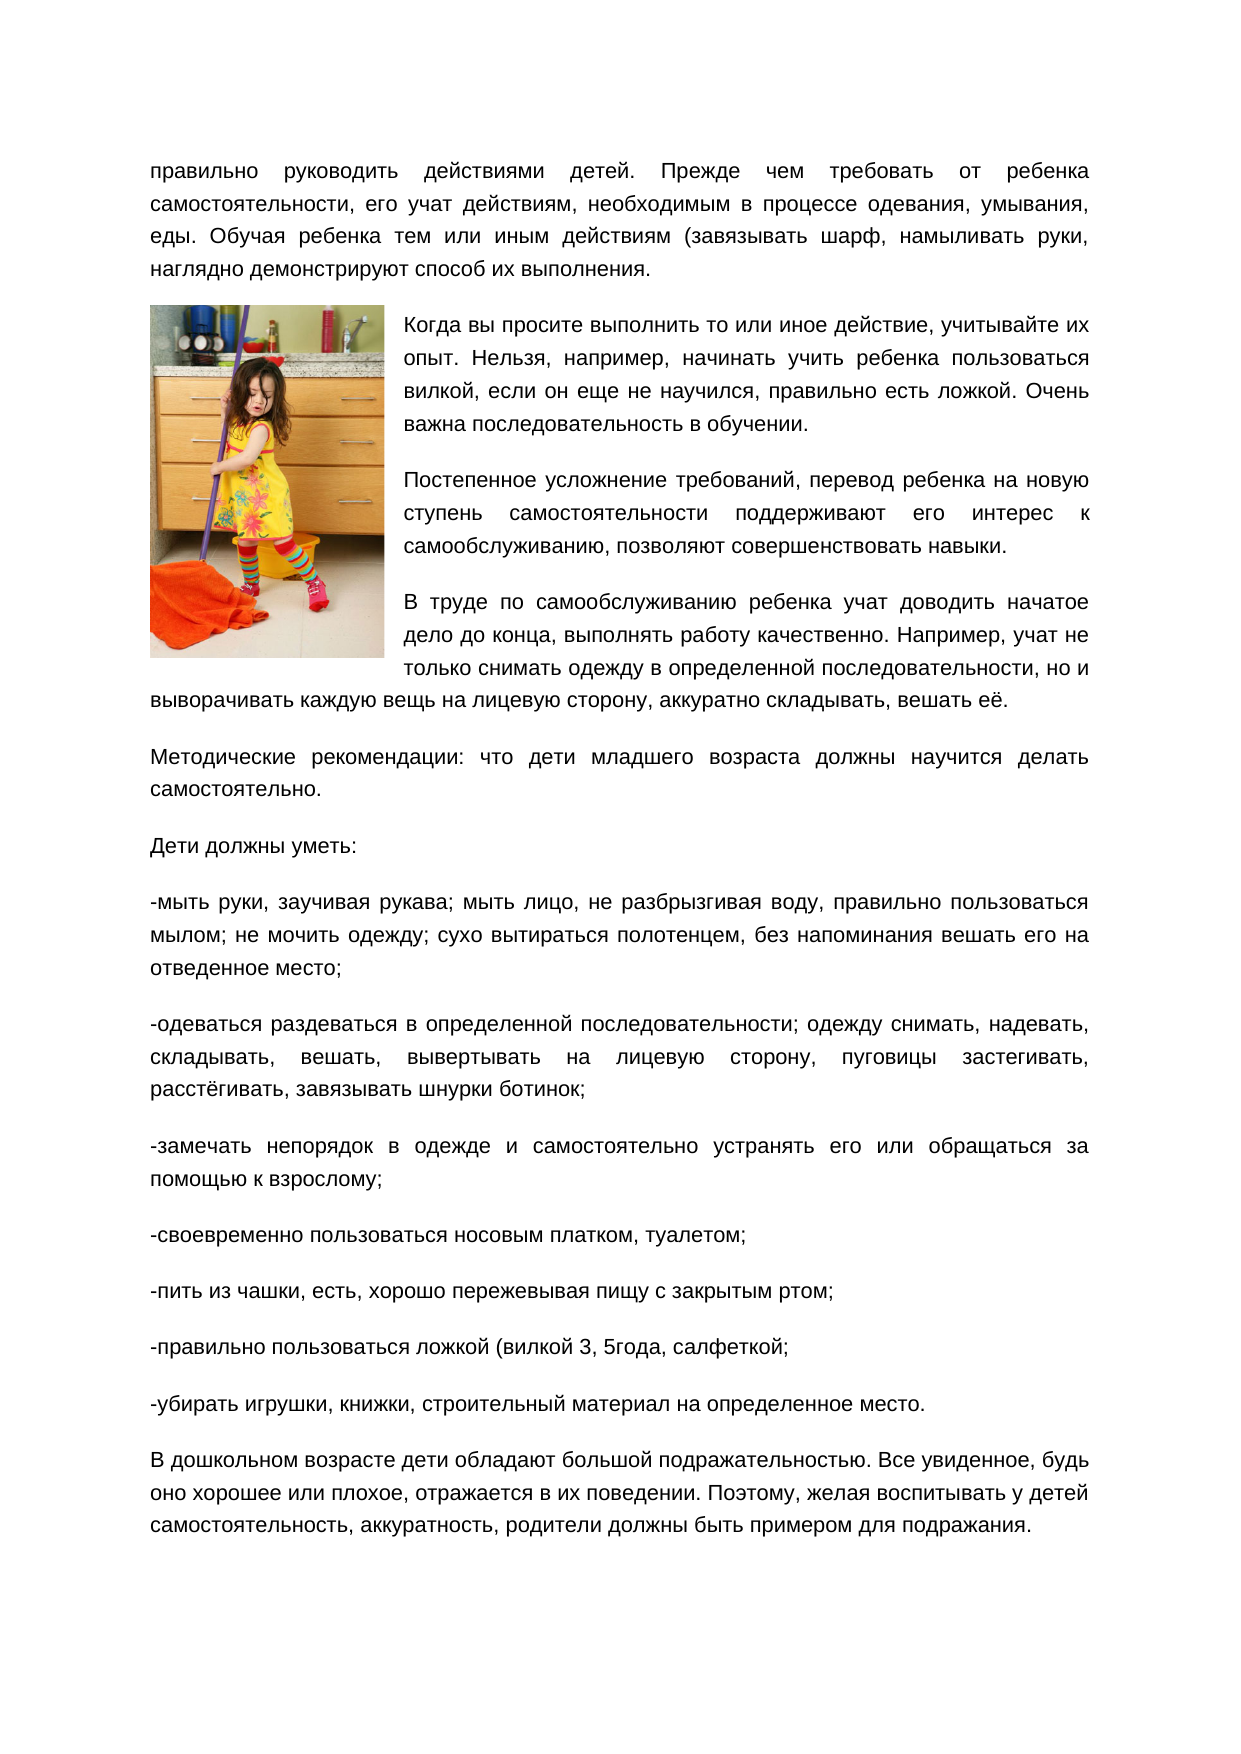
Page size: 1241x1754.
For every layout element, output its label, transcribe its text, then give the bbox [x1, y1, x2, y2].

text -мыть руки, заучивая рукава; мыть лицо, не разбрызгивая воду, правильно пользоваться мылом; не мочить одежду; сухо вытираться полотенцем, без напоминания вешать его на отведенное место; [150, 881, 1090, 980]
text Постепенное усложнение требований, перевод ребенка на новую ступень самостоятельности поддерживают его интерес к самообслуживанию, позволяют совершенствовать навыки. [385, 459, 1090, 558]
text В дошкольном возрасте дети обладают большой подражательностью. Все увиденное, будь оно хорошее или плохое, отражается в их поведении. Поэтому, желая воспитывать у детей самостоятельность, аккуратность, родители должны быть примером для подражания. [150, 1439, 1090, 1537]
picture [150, 305, 385, 658]
text -пить из чашки, есть, хорошо пережевывая пищу с закрытым ртом; [150, 1270, 1090, 1303]
text -правильно пользоваться ложкой (вилкой 3, 5года, салфеткой; [150, 1327, 1090, 1359]
text -убирать игрушки, книжки, строительный материал на определенное место. [150, 1383, 1090, 1416]
text Когда вы просите выполнить то или иное действие, учитывайте их опыт. Нельзя, например, начинать учить ребенка пользоваться вилкой, если он еще не научился, правильно есть ложкой. Очень важна последовательность в обучении. [385, 305, 1090, 436]
text -одеваться раздеваться в определенной последовательности; одежду снимать, надевать, складывать, вешать, вывертывать на лицевую сторону, пуговицы застегивать, расстёгивать, завязывать шнурки ботинок; [150, 1003, 1090, 1102]
text Методические рекомендации: что дети младшего возраста должны научится делать самостоятельно. [150, 736, 1090, 802]
text -своевременно пользоваться носовым платком, туалетом; [150, 1214, 1090, 1247]
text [150, 150, 1090, 281]
text Дети должны уметь: [150, 825, 1090, 858]
text -замечать непорядок в одежде и самостоятельно устранять его или обращаться за помощью к взрослому; [150, 1125, 1090, 1191]
text В труде по самообслуживанию ребенка учат доводить начатое дело до конца, выполнять работу качественно. Например, учат не только снимать одежду в определенной последовательности, но и выворачивать каждую вещь на лицевую сторону, аккуратно складывать, вешать её. [150, 581, 1090, 712]
